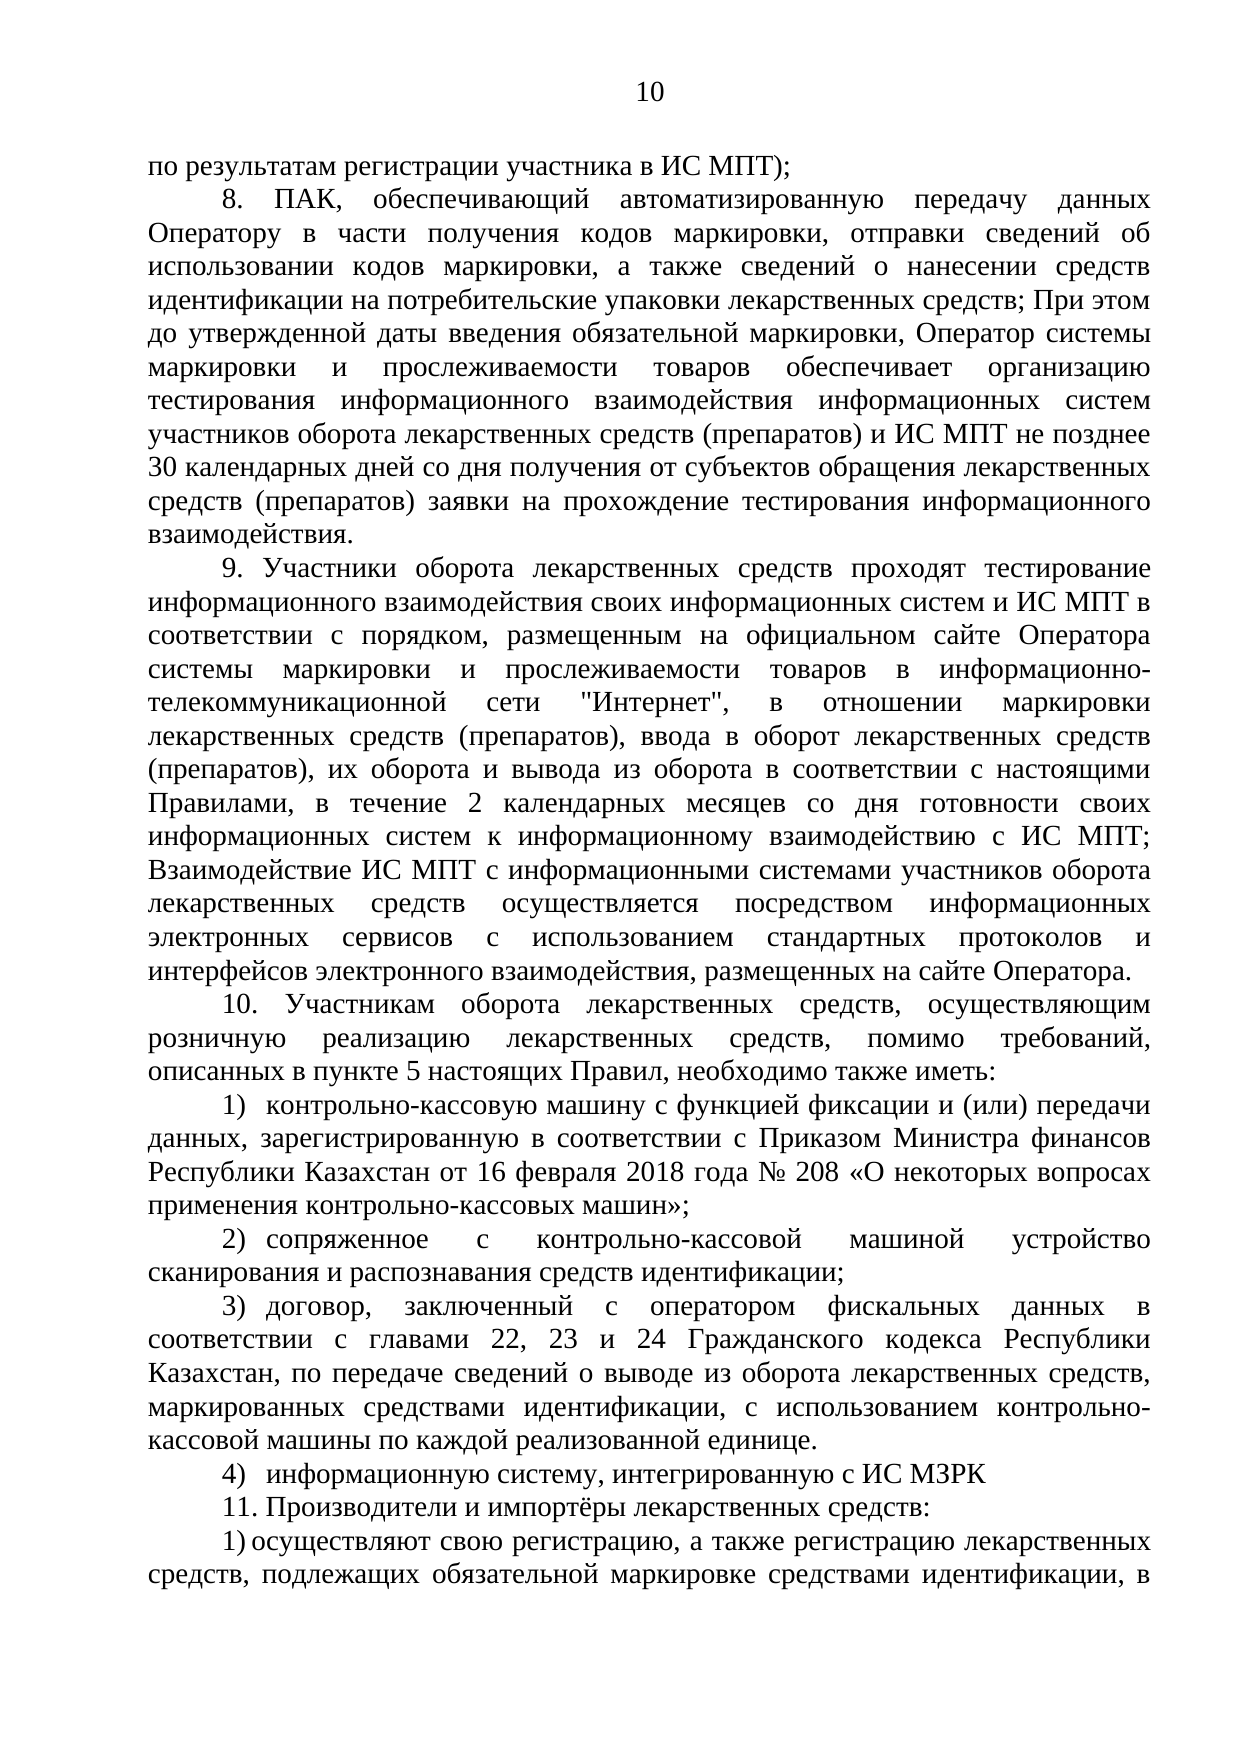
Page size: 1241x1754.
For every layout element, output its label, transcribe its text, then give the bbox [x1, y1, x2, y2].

list договор, заключенный с оператором фискальных данных в соответствии с главами 22, 23 и 24 Гражданского кодекса Республики Казахстан, по передаче сведений о выводе из оборота лекарственных средств, маркированных средствами идентификации, с использованием контрольно-кассовой машины по каждой реализованной единице. [148, 1288, 1152, 1456]
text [148, 148, 1152, 181]
list контрольно-кассовую машину с функцией фиксации и (или) передачи данных, зарегистрированную в соответствии с Приказом Министра финансов Республики Казахстан от 16 февраля 2018 года № 208 «О некоторых вопросах применения контрольно-кассовых машин»; [148, 1087, 1152, 1221]
list информационную систему, интегрированную с ИС МЗРК [148, 1456, 1152, 1489]
text 8. ПАК, обеспечивающий автоматизированную передачу данных Оператору в части получения кодов маркировки, отправки сведений об использовании кодов маркировки, а также сведений о нанесении средств идентификации на потребительские упаковки лекарственных средств; При этом до утвержденной даты введения обязательной маркировки, Оператор системы маркировки и прослеживаемости товаров обеспечивает организацию тестирования информационного взаимодействия информационных систем участников оборота лекарственных средств (препаратов) и ИС МПТ не позднее 30 календарных дней со дня получения от субъектов обращения лекарственных средств (препаратов) заявки на прохождение тестирования информационного взаимодействия. [148, 181, 1152, 550]
list 9. Участники оборота лекарственных средств проходят тестирование информационного взаимодействия своих информационных систем и ИС МПТ в соответствии с порядком, размещенным на официальном сайте Оператора системы маркировки и прослеживаемости товаров в информационно-телекоммуникационной сети "Интернет", в отношении маркировки лекарственных средств (препаратов), ввода в оборот лекарственных средств (препаратов), их оборота и вывода из оборота в соответствии с настоящими Правилами, в течение 2 календарных месяцев со дня готовности своих информационных систем к информационному взаимодействию с ИС МПТ; Взаимодействие ИС МПТ с информационными системами участников оборота лекарственных средств осуществляется посредством информационных электронных сервисов с использованием стандартных протоколов и интерфейсов электронного взаимодействия, размещенных на сайте Оператора. [148, 550, 1152, 986]
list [148, 1523, 1152, 1590]
list 10. Участникам оборота лекарственных средств, осуществляющим розничную реализацию лекарственных средств, помимо требований, описанных в пункте 5 настоящих Правил, необходимо также иметь: [148, 986, 1152, 1087]
list сопряженное с контрольно-кассовой машиной устройство сканирования и распознавания средств идентификации; [148, 1221, 1152, 1288]
text 11. Производители и импортёры лекарственных средств: [148, 1489, 1152, 1523]
